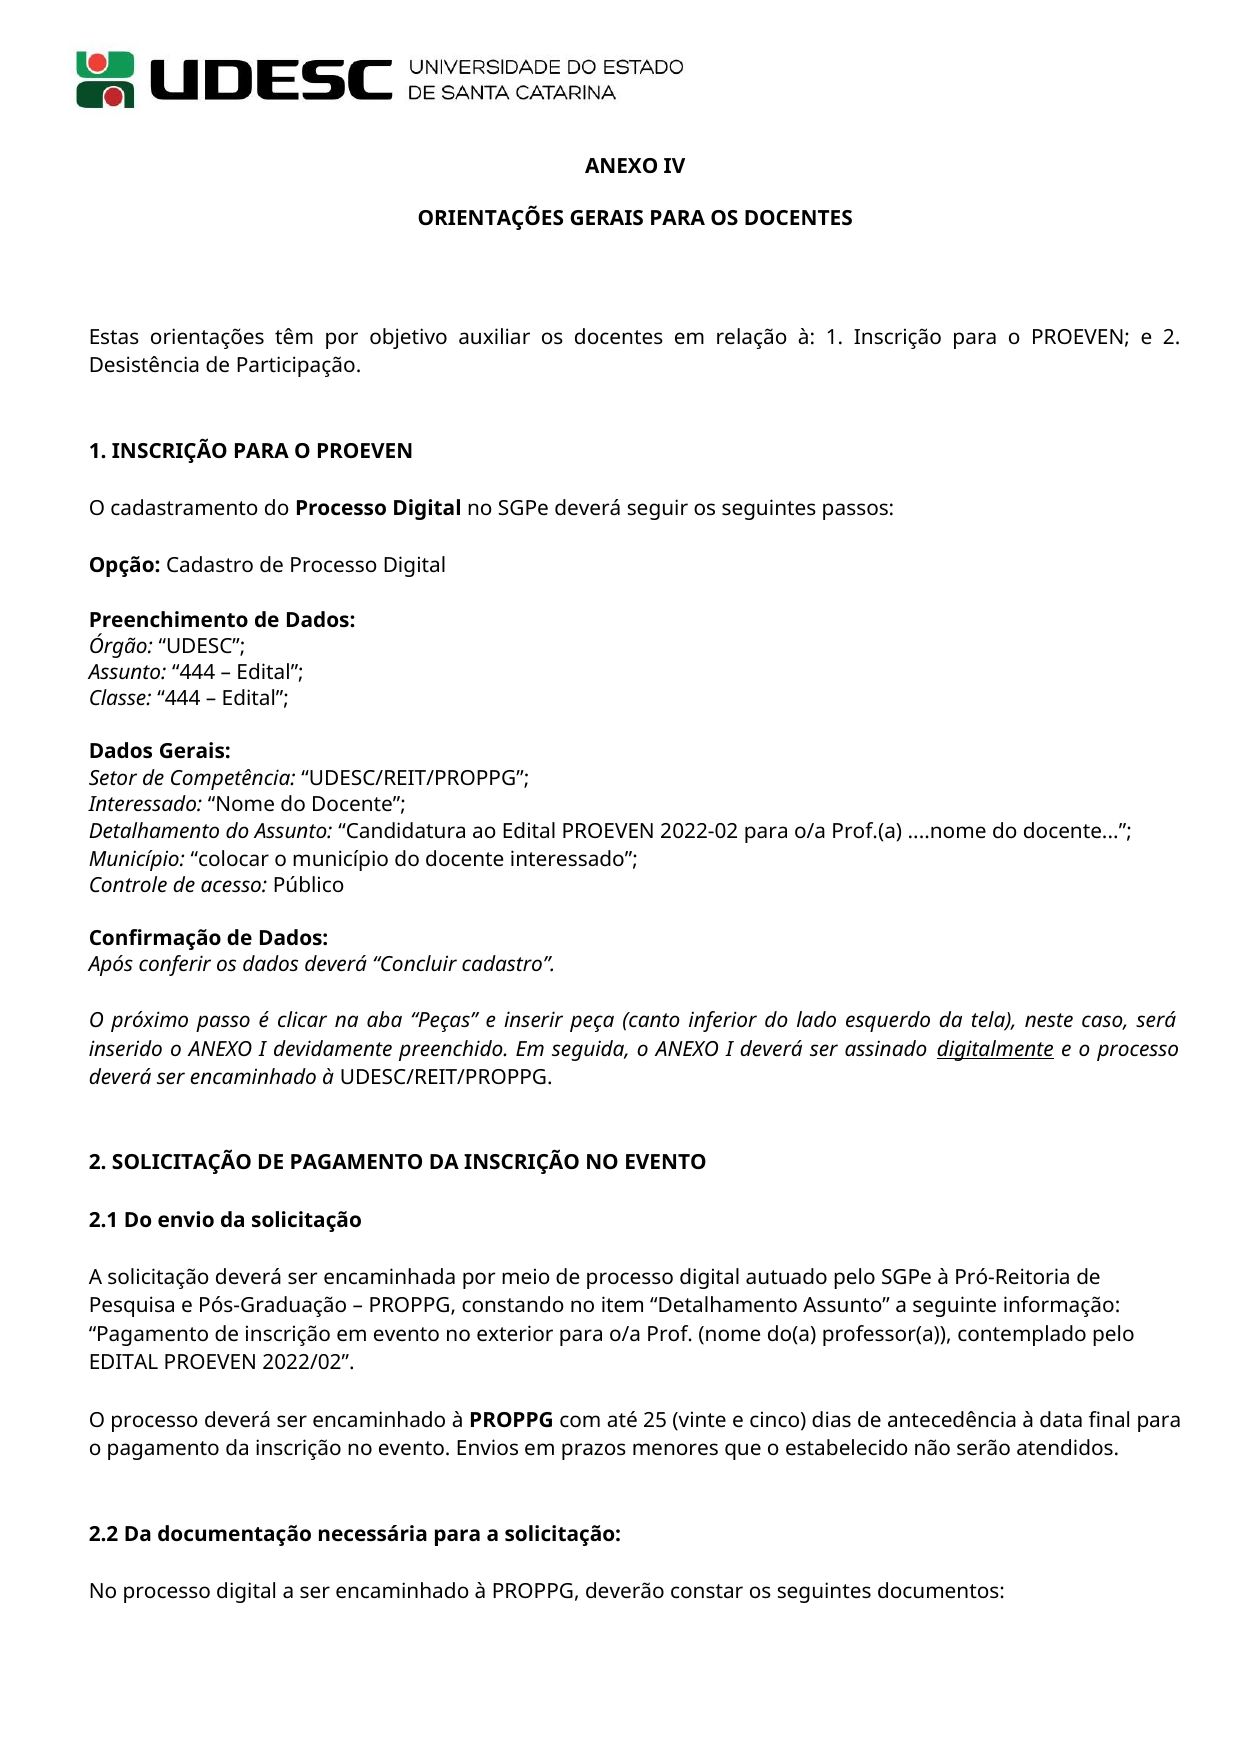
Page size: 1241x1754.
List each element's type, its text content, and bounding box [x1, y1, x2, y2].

text Classe: “444 – Edital”; [88, 685, 1181, 711]
text O cadastramento do Processo Digital no SGPe deverá seguir os seguintes passos: [88, 493, 1181, 522]
text 2.2 Da documentação necessária para a solicitação: [88, 1519, 1181, 1547]
subtitle 1. INSCRIÇÃO PARA O PROEVEN [88, 436, 1181, 464]
picture [67, 42, 686, 116]
text Município: “colocar o município do docente interessado”; [88, 845, 1181, 871]
text ANEXO IV [88, 151, 1181, 179]
text Órgão: “UDESC”; [88, 632, 1181, 658]
text Opção: Cadastro de Processo Digital [88, 550, 1181, 579]
text ORIENTAÇÕES GERAIS PARA OS DOCENTES [88, 203, 1181, 231]
list Confirmação de Dados: [88, 924, 1181, 951]
text O processo deverá ser encaminhado à PROPPG com até 25 (vinte e cinco) dias de antecedência à data final para o pagamento da inscrição no evento. Envios em prazos menores que o estabelecido não serão atendidos. [88, 1405, 1181, 1462]
text Interessado: “Nome do Docente”; [88, 790, 1181, 816]
text Setor de Competência: “UDESC/REIT/PROPPG”; [88, 764, 1181, 790]
text Assunto: “444 – Edital”; [88, 658, 1181, 685]
text Após conferir os dados deverá “Concluir cadastro”. [88, 951, 1181, 977]
text No processo digital a ser encaminhado à PROPPG, deverão constar os seguintes documentos: [88, 1576, 1181, 1605]
subtitle 2. SOLICITAÇÃO DE PAGAMENTO DA INSCRIÇÃO NO EVENTO [88, 1147, 1181, 1176]
text O próximo passo é clicar na aba “Peças” e inserir peça (canto inferior do lado esquerdo da tela), neste caso, será inserido o ANEXO I devidamente preenchido. Em seguida, o ANEXO I deverá ser assinado digitalmente e o processo deverá ser encaminhado à UDESC/REIT/PROPPG. [88, 1005, 1181, 1091]
text A solicitação deverá ser encaminhada por meio de processo digital autuado pelo SGPe à Pró-Reitoria de Pesquisa e Pós-Graduação – PROPPG, constando no item “Detalhamento Assunto” a seguinte informação: “Pagamento de inscrição em evento no exterior para o/a Prof. (nome do(a) professor(a)), contemplado pelo EDITAL PROEVEN 2022/02”. [88, 1262, 1181, 1376]
list Dados Gerais: [88, 738, 1181, 764]
text Controle de acesso: Público [88, 871, 1181, 897]
text Detalhamento do Assunto: “Candidatura ao Edital PROEVEN 2022-02 para o/a Prof.(a) ....nome do docente...”; [88, 817, 1181, 845]
text 2.1 Do envio da solicitação [88, 1205, 1181, 1233]
text Estas orientações têm por objetivo auxiliar os docentes em relação à: 1. Inscrição para o PROEVEN; e 2. Desistência de Participação. [88, 322, 1181, 379]
list Preenchimento de Dados: [88, 606, 1181, 632]
